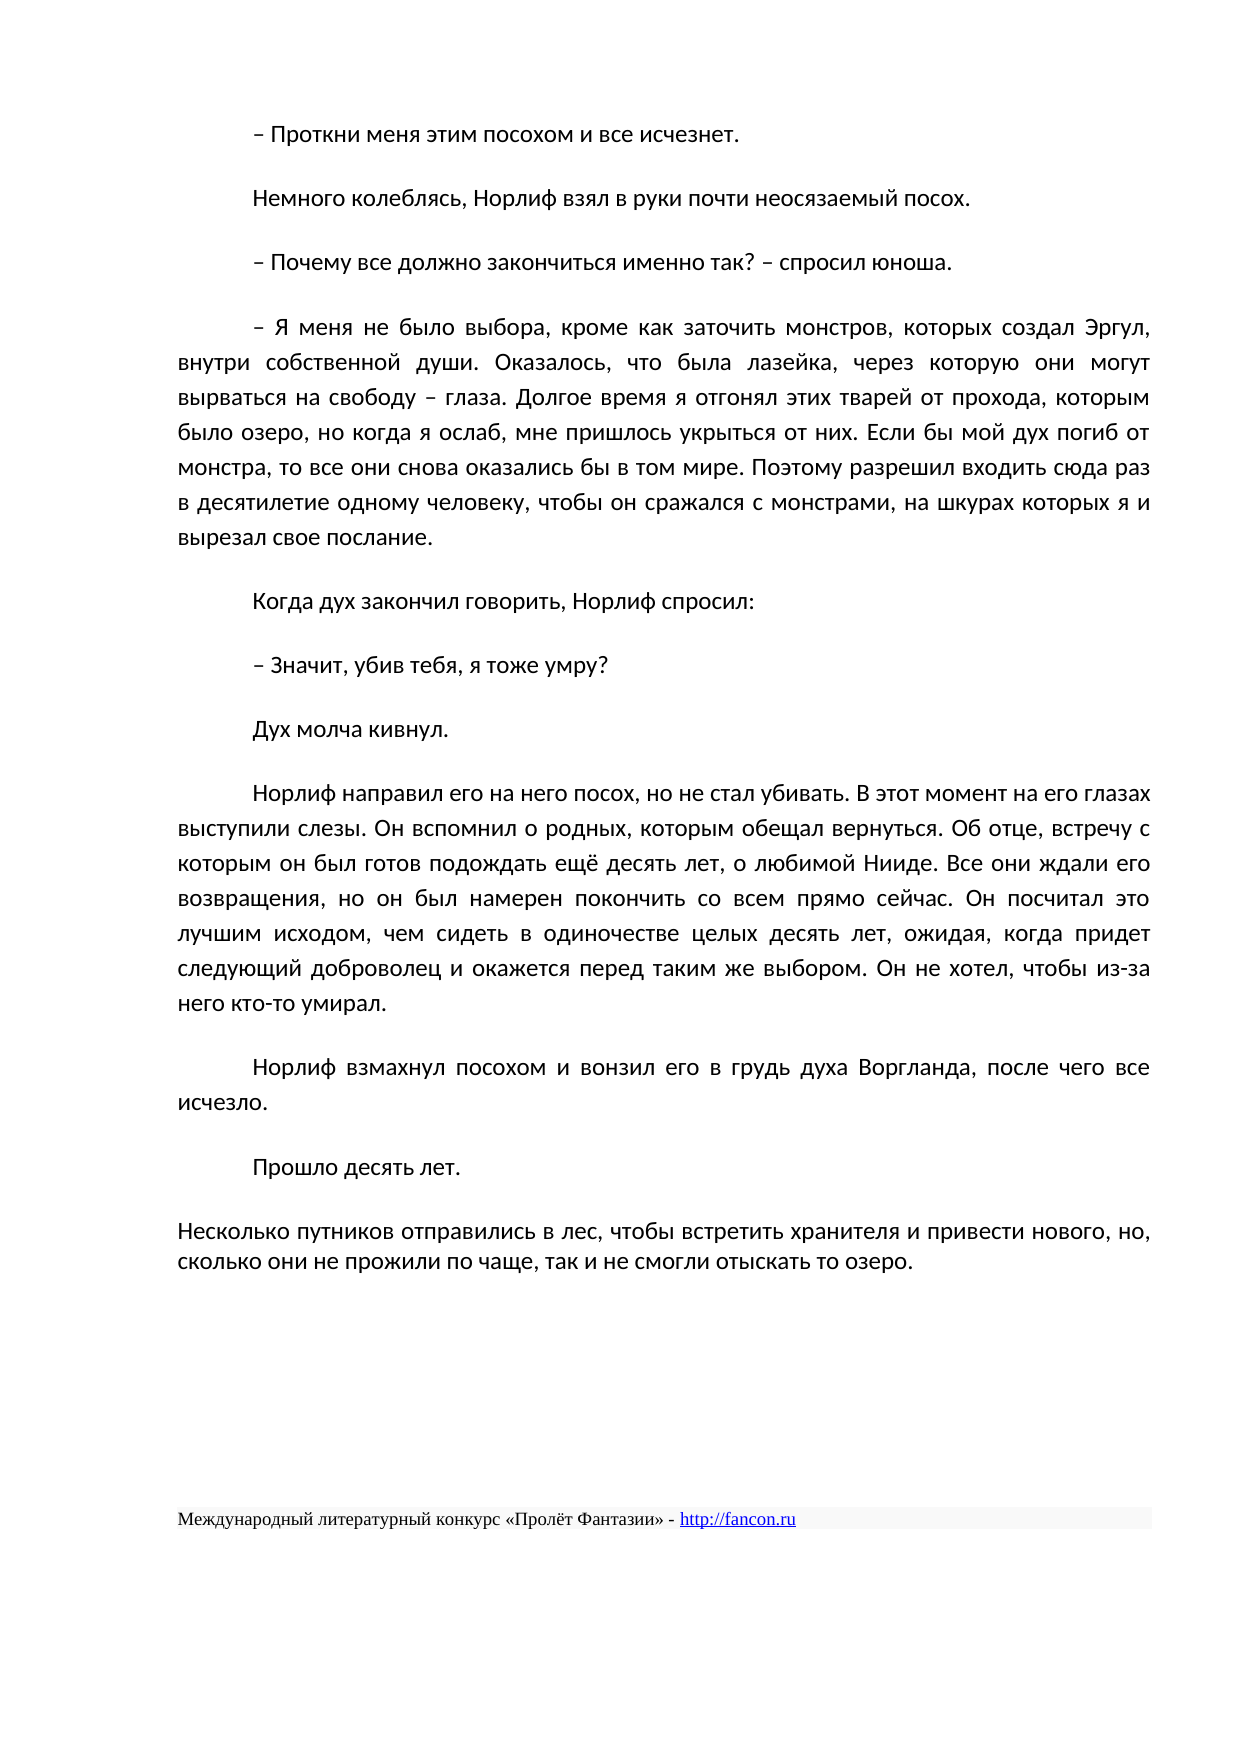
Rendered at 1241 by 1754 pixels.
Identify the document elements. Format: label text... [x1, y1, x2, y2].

text Немного колеблясь, Норлиф взял в руки почти неосязаемый посох. [177, 182, 1152, 213]
text Норлиф взмахнул посохом и вонзил его в грудь духа Воргланда, после чего все исчезло. [177, 1051, 1152, 1117]
text – Проткни меня этим посохом и все исчезнет. [177, 118, 1152, 149]
text Несколько путников отправились в лес, чтобы встретить хранителя и привести нового, но, сколько они не прожили по чаще, так и не смогли отыскать то озеро. [177, 1215, 1152, 1276]
text Когда дух закончил говорить, Норлиф спросил: [177, 585, 1152, 615]
text Норлиф направил его на него посох, но не стал убивать. В этот момент на его глазах выступили слезы. Он вспомнил о родных, которым обещал вернуться. Об отце, встречу с которым он был готов подождать ещё десять лет, о любимой Нииде. Все они ждали его возвращения, но он был намерен покончить со всем прямо сейчас. Он посчитал это лучшим исходом, чем сидеть в одиночестве целых десять лет, ожидая, когда придет следующий доброволец и окажется перед таким же выбором. Он не хотел, чтобы из-за него кто-то умирал. [177, 777, 1152, 1018]
text Международный литературный конкурс «Пролёт Фантазии» - http://fancon.ru [177, 1507, 1152, 1529]
text Прошло десять лет. [177, 1151, 1152, 1181]
text – Я меня не было выбора, кроме как заточить монстров, которых создал Эргул, внутри собственной души. Оказалось, что была лазейка, через которую они могут вырваться на свободу – глаза. Долгое время я отгонял этих тварей от прохода, которым было озеро, но когда я ослаб, мне пришлось укрыться от них. Если бы мой дух погиб от монстра, то все они снова оказались бы в том мире. Поэтому разрешил входить сюда раз в десятилетие одному человеку, чтобы он сражался с монстрами, на шкурах которых я и вырезал свое послание. [177, 311, 1152, 551]
text Дух молча кивнул. [177, 713, 1152, 744]
text – Почему все должно закончиться именно так? – спросил юноша. [177, 246, 1152, 277]
text – Значит, убив тебя, я тоже умру? [177, 649, 1152, 679]
